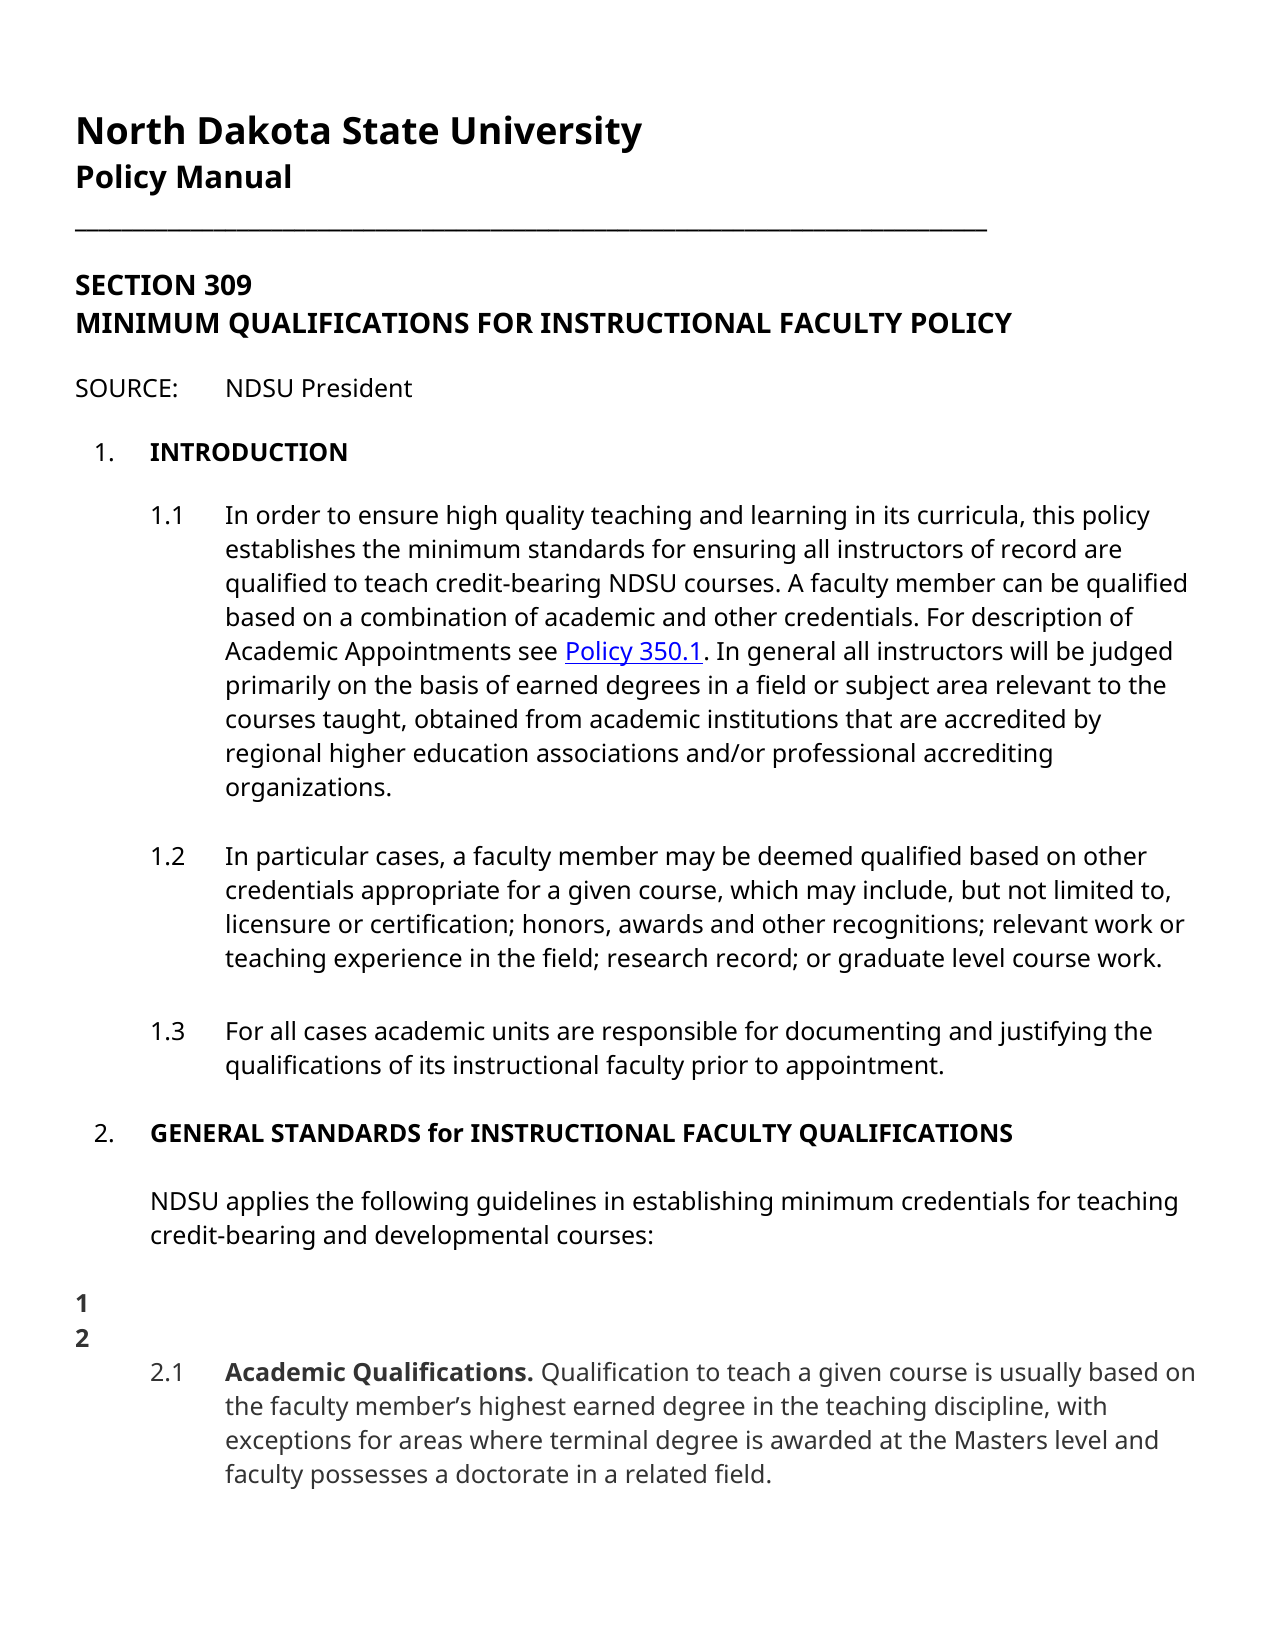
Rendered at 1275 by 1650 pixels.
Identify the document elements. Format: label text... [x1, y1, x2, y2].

text North Dakota State University Policy Manual _______________________________________________________________________________ [75, 104, 1200, 236]
list In order to ensure high quality teaching and learning in its curricula, this policy establishes the minimum standards for ensuring all instructors of record are qualified to teach credit-bearing NDSU courses. A faculty member can be qualified based on a combination of academic and other credentials. For description of Academic Appointments see Policy 350.1. In general all instructors will be judged primarily on the basis of earned degrees in a field or subject area relevant to the courses taught, obtained from academic institutions that are accredited by regional higher education associations and/or professional accrediting organizations. [150, 498, 1200, 804]
text SOURCE: NDSU President [75, 371, 1200, 405]
list For all cases academic units are responsible for documenting and justifying the qualifications of its instructional faculty prior to appointment. [150, 1014, 1200, 1082]
list In particular cases, a faculty member may be deemed qualified based on other credentials appropriate for a given course, which may include, but not limited to, licensure or certification; honors, awards and other recognitions; relevant work or teaching experience in the field; research record; or graduate level course work. [150, 838, 1200, 974]
text NDSU applies the following guidelines in establishing minimum credentials for teaching credit-bearing and developmental courses: [150, 1184, 1200, 1252]
list GENERAL STANDARDS for INSTRUCTIONAL FACULTY QUALIFICATIONS [94, 1116, 1200, 1150]
list Academic Qualifications. Qualification to teach a given course is usually based on the faculty member’s highest earned degree in the teaching discipline, with exceptions for areas where terminal degree is awarded at the Masters level and faculty possesses a doctorate in a related field. [150, 1354, 1200, 1491]
list INTRODUCTION [94, 434, 1200, 468]
text SECTION 309 MINIMUM QUALIFICATIONS FOR INSTRUCTIONAL FACULTY POLICY [75, 265, 1200, 342]
